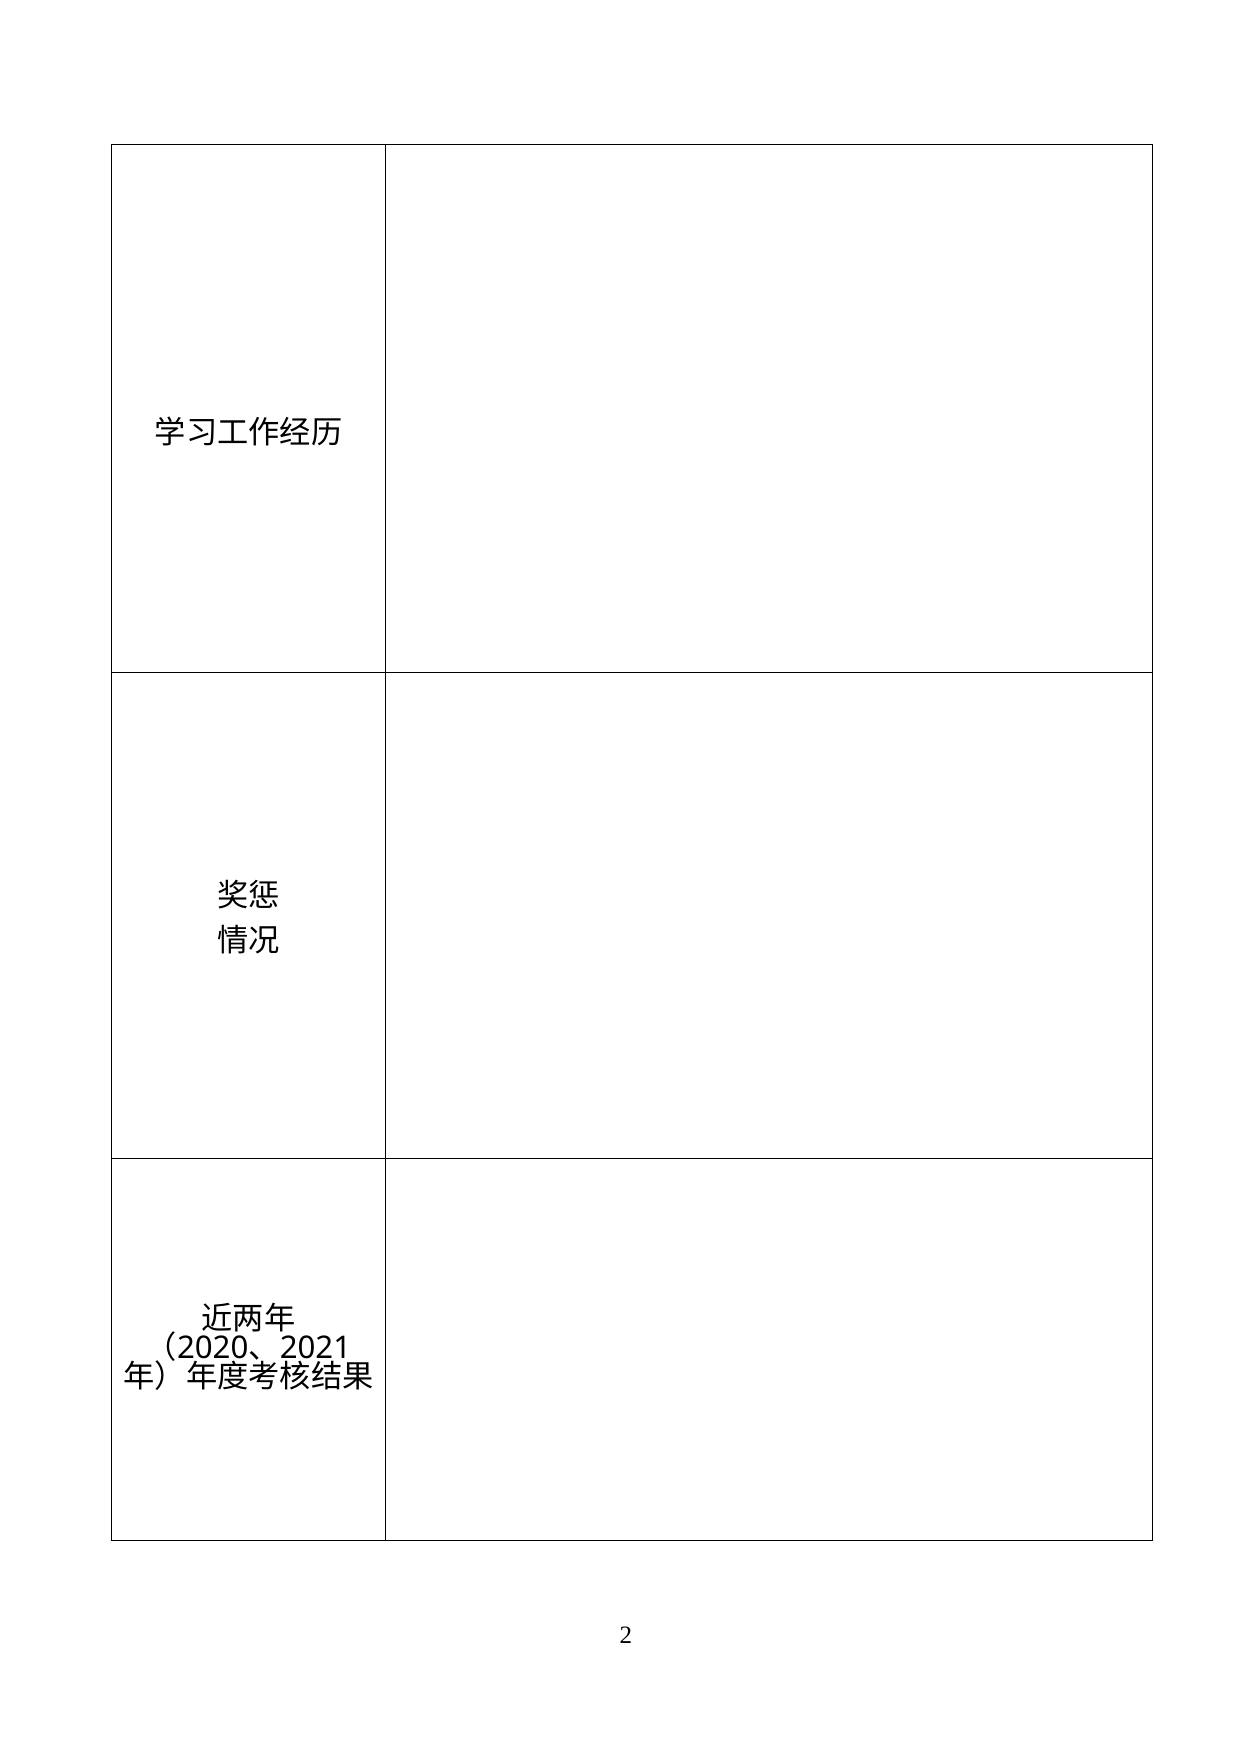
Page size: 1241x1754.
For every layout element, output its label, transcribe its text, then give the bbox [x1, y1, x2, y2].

table_cell 学习工作经历 [112, 145, 385, 672]
table_cell [386, 1159, 1152, 1540]
table_cell [386, 145, 1152, 672]
table_cell 近两年（2020、2021年）年度考核结果 [112, 1159, 385, 1540]
table_cell 奖惩 情况 [112, 673, 385, 1158]
table_cell [386, 673, 1152, 1158]
